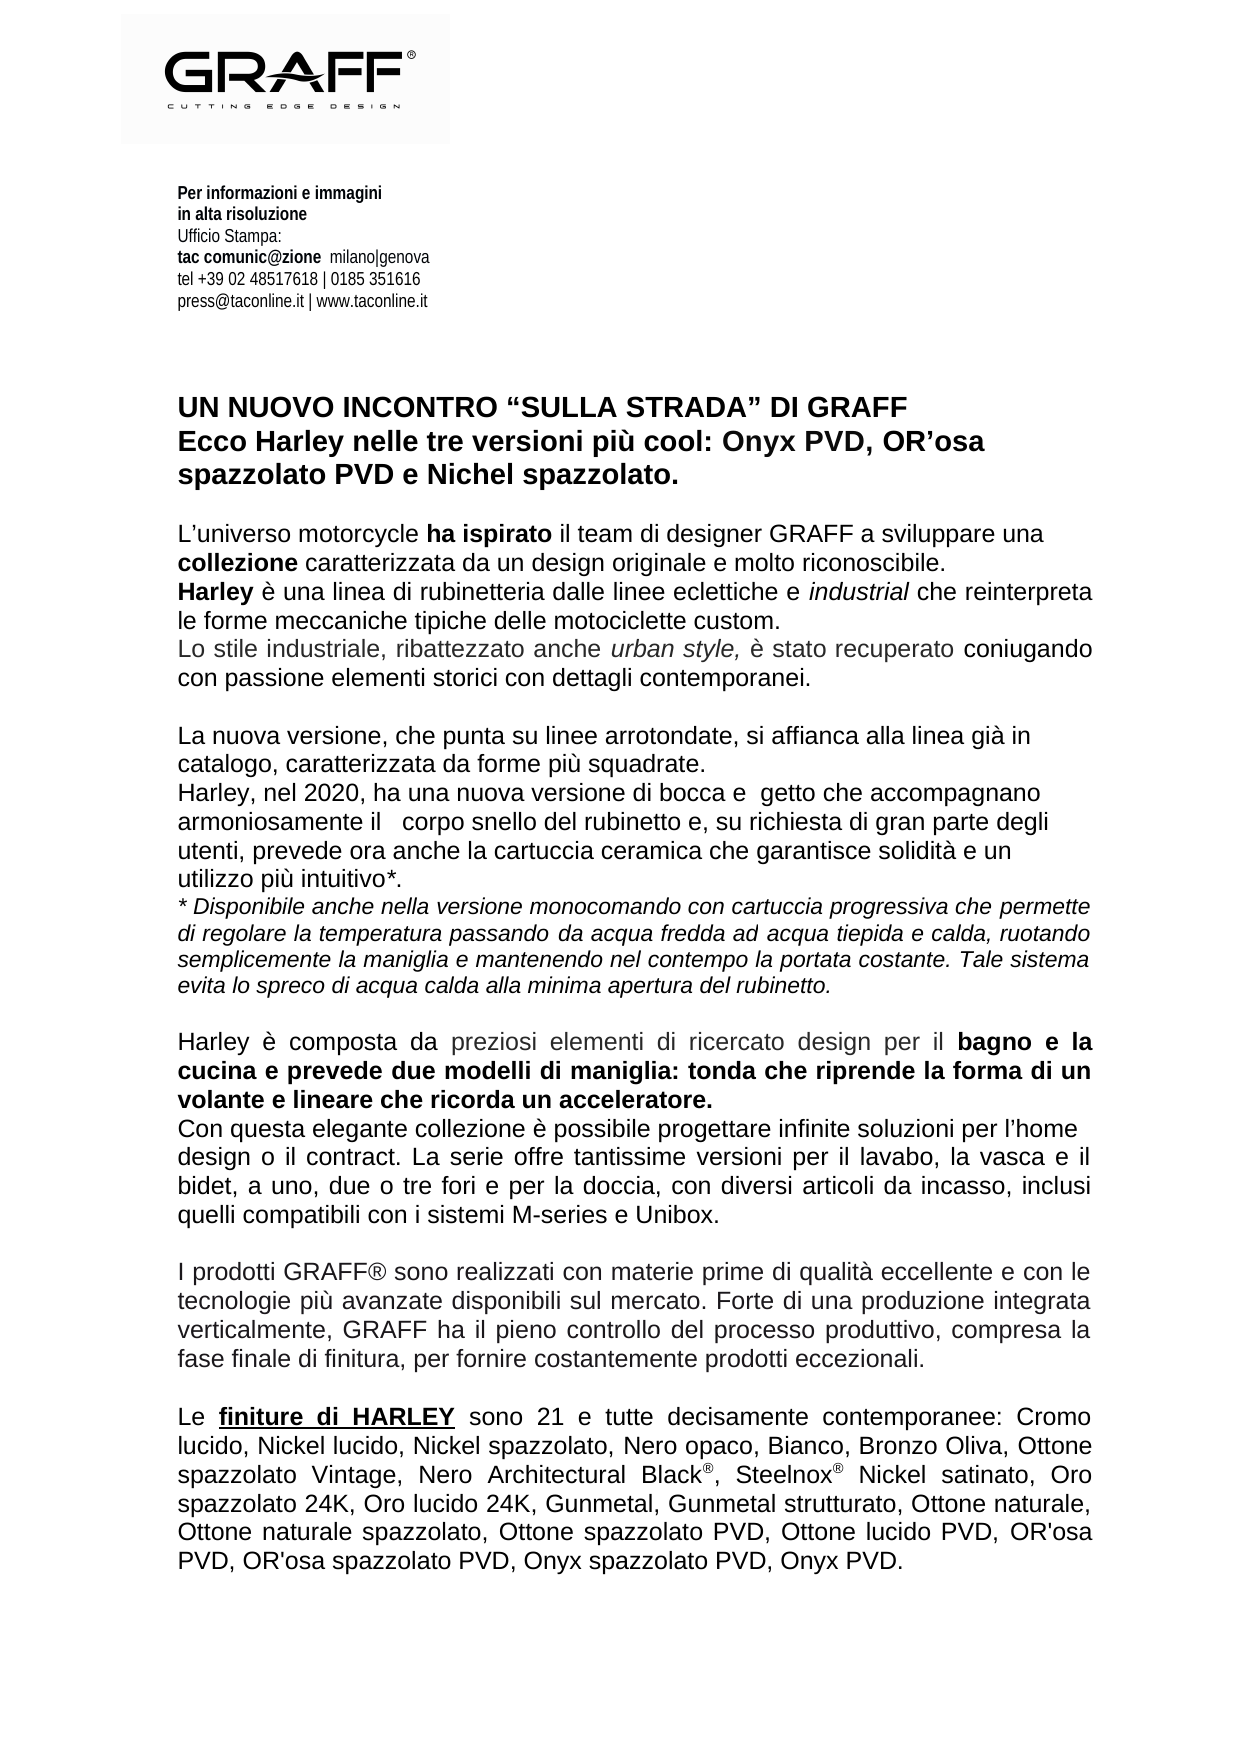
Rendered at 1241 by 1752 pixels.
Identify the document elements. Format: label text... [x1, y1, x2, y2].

text Harley, nel 2020, ha una nuova versione di bocca e getto che accompagnano armoniosamente il corpo snello del rubinetto e, su richiesta di gran parte degli utenti, prevede ora anche la cartuccia ceramica che garantisce solidità e un utilizzo più intuitivo*. [177, 778, 1092, 893]
text press@taconline.it | www.taconline.it [177, 289, 1092, 311]
text Per informazioni e immagini [177, 182, 1092, 203]
list * Disponibile anche nella versione monocomando con cartuccia progressiva che permette di regolare la temperatura passando da acqua fredda ad acqua tiepida e calda, ruotando semplicemente la maniglia e mantenendo nel contempo la portata costante. Tale sistema evita lo spreco di acqua calda alla minima apertura del rubinetto. [177, 893, 1092, 999]
text tac comunic@zione milano|genova [177, 246, 1092, 268]
text tel +39 02 48517618 | 0185 351616 [177, 268, 1092, 289]
text in alta risoluzione [177, 203, 1092, 225]
picture [121, 14, 451, 144]
text Con questa elegante collezione è possibile progettare infinite soluzioni per l’home [177, 1114, 1092, 1142]
text Lo stile industriale, ribattezzato anche urban style, è stato recuperato coniugando con passione elementi storici con dettagli contemporanei. [177, 634, 1092, 692]
text L’universo motorcycle ha ispirato il team di designer GRAFF a sviluppare una collezione caratterizzata da un design originale e molto riconoscibile. [177, 519, 1092, 577]
text Harley è composta da preziosi elementi di ricercato design per il bagno e la cucina e prevede due modelli di maniglia: tonda che riprende la forma di un volante e lineare che ricorda un acceleratore. [177, 1027, 1092, 1114]
text La nuova versione, che punta su linee arrotondate, si affianca alla linea già in catalogo, caratterizzata da forme più squadrate. [177, 721, 1092, 778]
text design o il contract. La serie offre tantissime versioni per il lavabo, la vasca e il bidet, a uno, due o tre fori e per la doccia, con diversi articoli da incasso, inclusi quelli compatibili con i sistemi M-series e Unibox. [177, 1142, 1092, 1229]
text Le finiture di HARLEY sono 21 e tutte decisamente contemporanee: Cromo lucido, Nickel lucido, Nickel spazzolato, Nero opaco, Bianco, Bronzo Oliva, Ottone spazzolato Vintage, Nero Architectural Black®, Steelnox® Nickel satinato, Oro spazzolato 24K, Oro lucido 24K, Gunmetal, Gunmetal strutturato, Ottone naturale, Ottone naturale spazzolato, Ottone spazzolato PVD, Ottone lucido PVD, OR'osa PVD, OR'osa spazzolato PVD, Onyx spazzolato PVD, Onyx PVD. [177, 1402, 1092, 1575]
list I prodotti GRAFF® sono realizzati con materie prime di qualità eccellente e con le tecnologie più avanzate disponibili sul mercato. Forte di una produzione integrata verticalmente, GRAFF ha il pieno controllo del processo produttivo, compresa la fase finale di finitura, per fornire costantemente prodotti eccezionali. [177, 1257, 1092, 1372]
text Harley è una linea di rubinetteria dalle linee eclettiche e industrial che reinterpreta le forme meccaniche tipiche delle motociclette custom. [177, 577, 1092, 634]
text UN NUOVO INCONTRO “Sulla strada” di GRAFF [177, 390, 1092, 424]
text Ufficio Stampa: [177, 225, 1092, 246]
text Ecco Harley nelle tre versioni più cool: Onyx PVD, OR’osa spazzolato PVD e Nichel spazzolato. [177, 424, 1092, 491]
